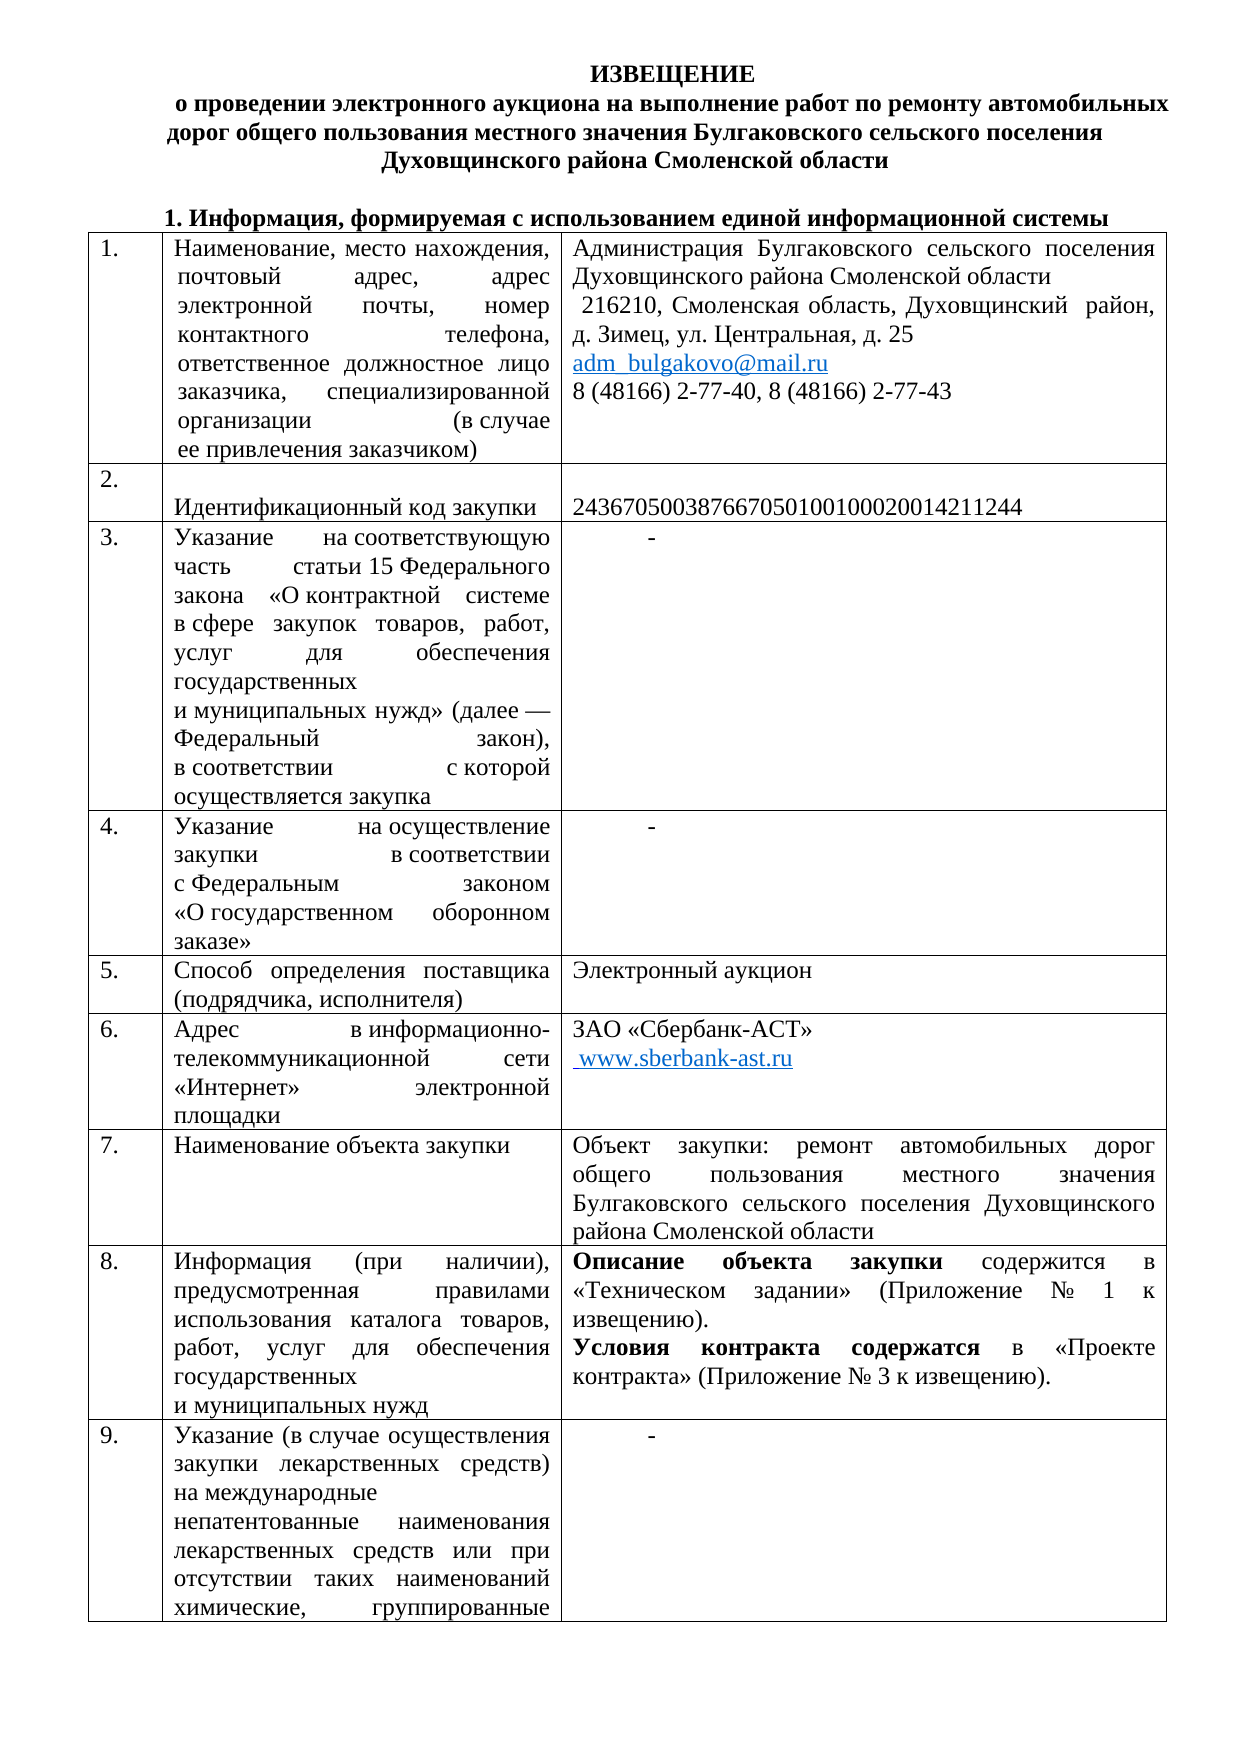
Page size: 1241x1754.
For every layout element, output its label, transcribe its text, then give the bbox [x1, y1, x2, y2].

table_cell Объект закупки: ремонт автомобильных дорог общего пользования местного значения Булгаковского сельского поселения Духовщинского района Смоленской области [562, 1130, 1166, 1245]
table_header 1. [89, 233, 162, 463]
table_cell 5. [89, 956, 162, 1013]
table_cell Способ определения поставщика (подрядчика, исполнителя) [163, 956, 561, 1013]
table_cell - [562, 522, 1166, 810]
table_cell Электронный аукцион [562, 956, 1166, 1013]
table_cell Наименование объекта закупки [163, 1130, 561, 1245]
table_cell Описание объекта закупки содержится в «Техническом задании» (Приложение № 1 к извещению). Условия контракта содержатся в «Проекте контракта» (Приложение № 3 к извещению). [562, 1246, 1166, 1419]
text ИЗВЕЩЕНИЕ [89, 59, 1181, 88]
table_cell Указание на осуществление закупки в соответствии с Федеральным законом «О государственном оборонном заказе» [163, 811, 561, 954]
table_header Администрация Булгаковского сельского поселения Духовщинского района Смоленской области 216210, Смоленская область, Духовщинский район, д. Зимец, ул. Центральная, д. 25 adm_bulgakovo@mail.ru 8 (48166) 2-77-40, 8 (48166) 2-77-43 [562, 233, 1166, 463]
table_cell Указание на соответствующую часть статьи 15 Федерального закона «О контрактной системе в сфере закупок товаров, работ, услуг для обеспечения государственных и муниципальных нужд» (далее — Федеральный закон), в соответствии с которой осуществляется закупка [163, 522, 561, 810]
table_cell Идентификационный код закупки [163, 464, 561, 521]
table_cell 243670500387667050100100020014211244 [562, 464, 1166, 521]
table_cell Адрес в информационно-телекоммуникационной сети «Интернет» электронной площадки [163, 1014, 561, 1129]
table_cell 2. [89, 464, 162, 521]
table_cell 9. [89, 1420, 162, 1621]
table_cell - [562, 1420, 1166, 1621]
table_header Наименование, место нахождения, почтовый адрес, адрес электронной почты, номер контактного телефона, ответственное должностное лицо заказчика, специализированной организации (в случае ее привлечения заказчиком) [163, 233, 561, 463]
table_cell 6. [89, 1014, 162, 1129]
table_cell - [562, 811, 1166, 954]
table_cell 3. [89, 522, 162, 810]
table_cell ЗАО «Сбербанк-АСТ» www.sberbank-ast.ru [562, 1014, 1166, 1129]
table_cell Информация (при наличии), предусмотренная правилами использования каталога товаров, работ, услуг для обеспечения государственных и муниципальных нужд [163, 1246, 561, 1419]
table_cell 4. [89, 811, 162, 954]
table_cell 7. [89, 1130, 162, 1245]
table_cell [163, 1420, 561, 1621]
table_cell 8. [89, 1246, 162, 1419]
text о проведении электронного аукциона на выполнение работ по ремонту автомобильных дорог общего пользования местного значения Булгаковского сельского поселения Духовщинского района Смоленской области [89, 88, 1181, 174]
text 1. Информация, формируемая с использованием единой информационной системы [89, 203, 1181, 232]
